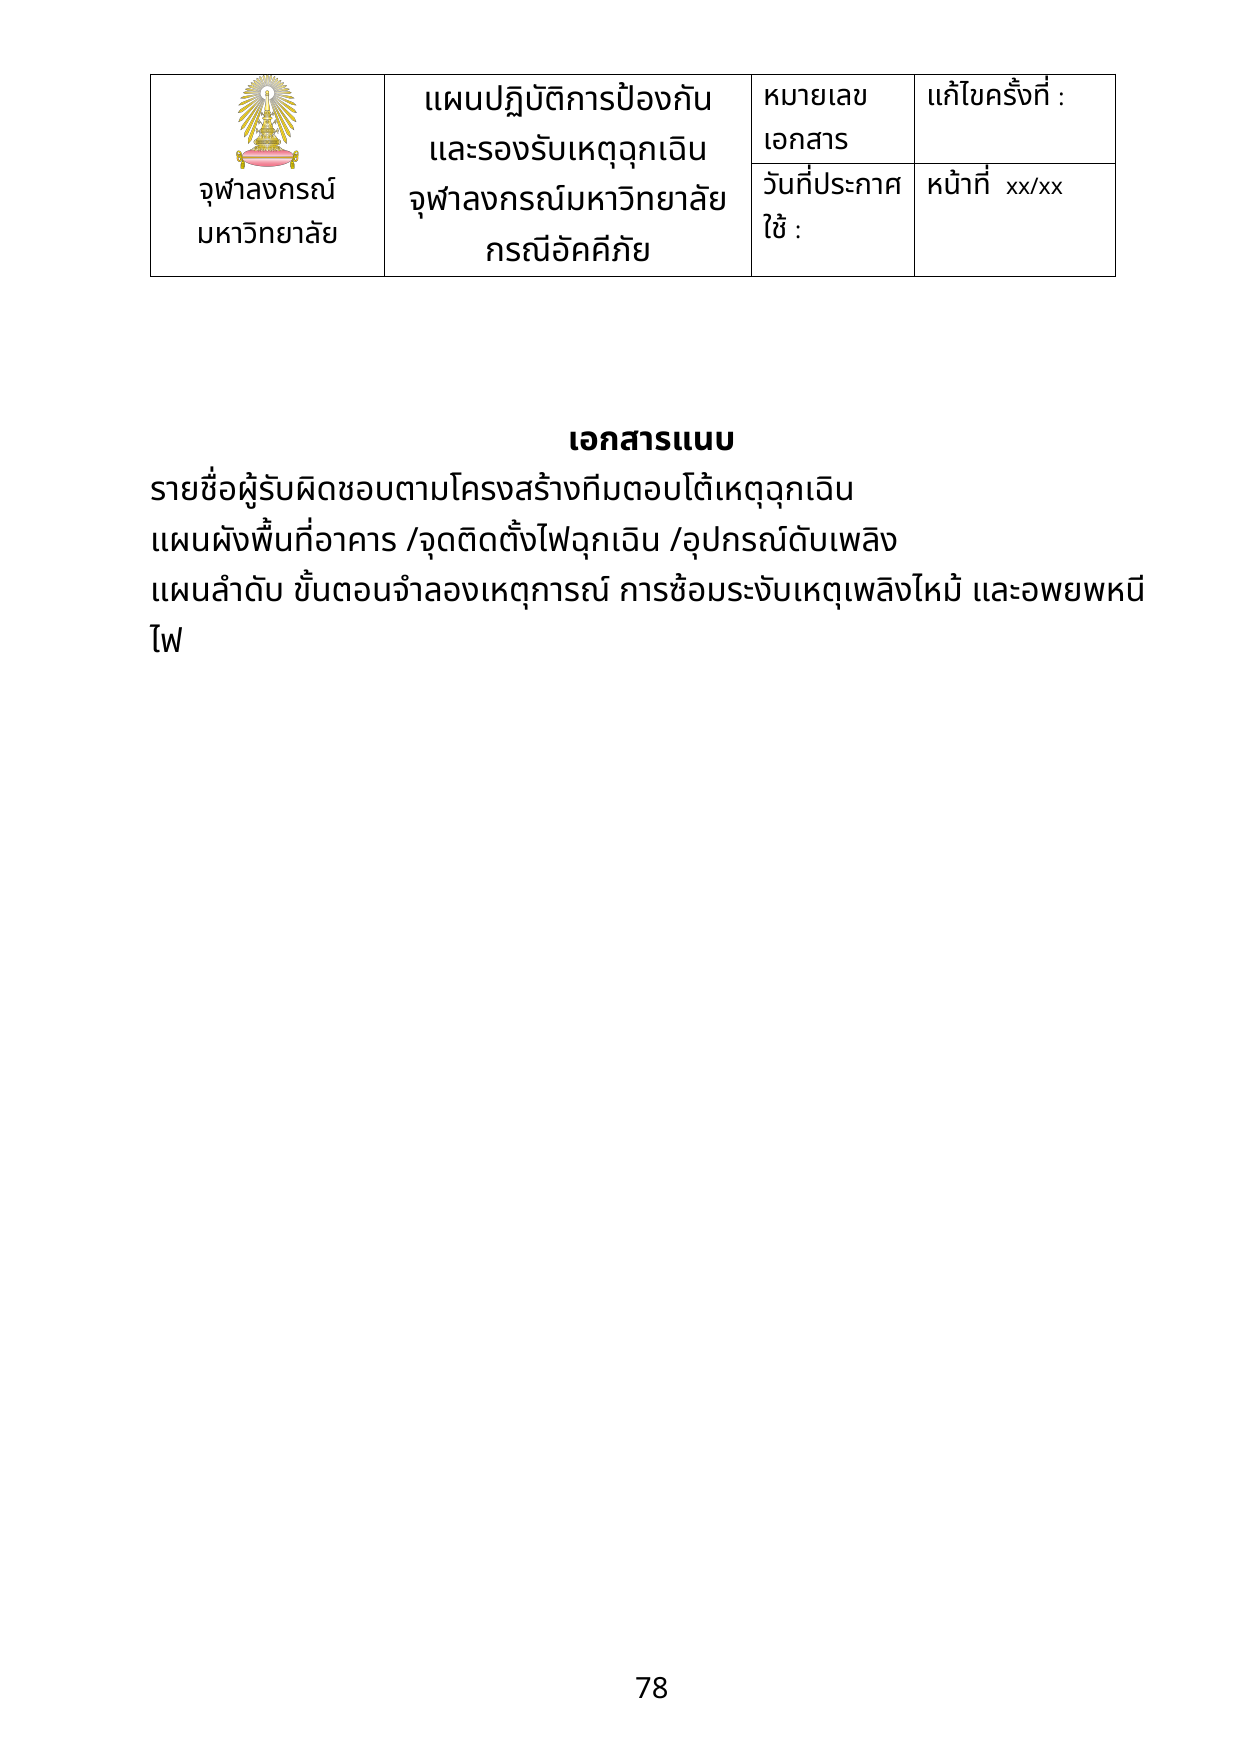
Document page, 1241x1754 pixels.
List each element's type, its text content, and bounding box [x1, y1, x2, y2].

text รายชื่อผู้รับผิดชอบตามโครงสร้างทีมตอบโต้เหตุฉุกเฉิน [150, 465, 1153, 516]
picture [236, 74, 299, 169]
text เอกสารแนบ [150, 415, 1153, 465]
text แผนผังพื้นที่อาคาร /จุดติดตั้งไฟฉุกเฉิน /อุปกรณ์ดับเพลิง [150, 516, 1153, 566]
text แผนลำดับ ขั้นตอนจำลองเหตุการณ์ การซ้อมระงับเหตุเพลิงไหม้ และอพยพหนีไฟ [150, 566, 1153, 667]
